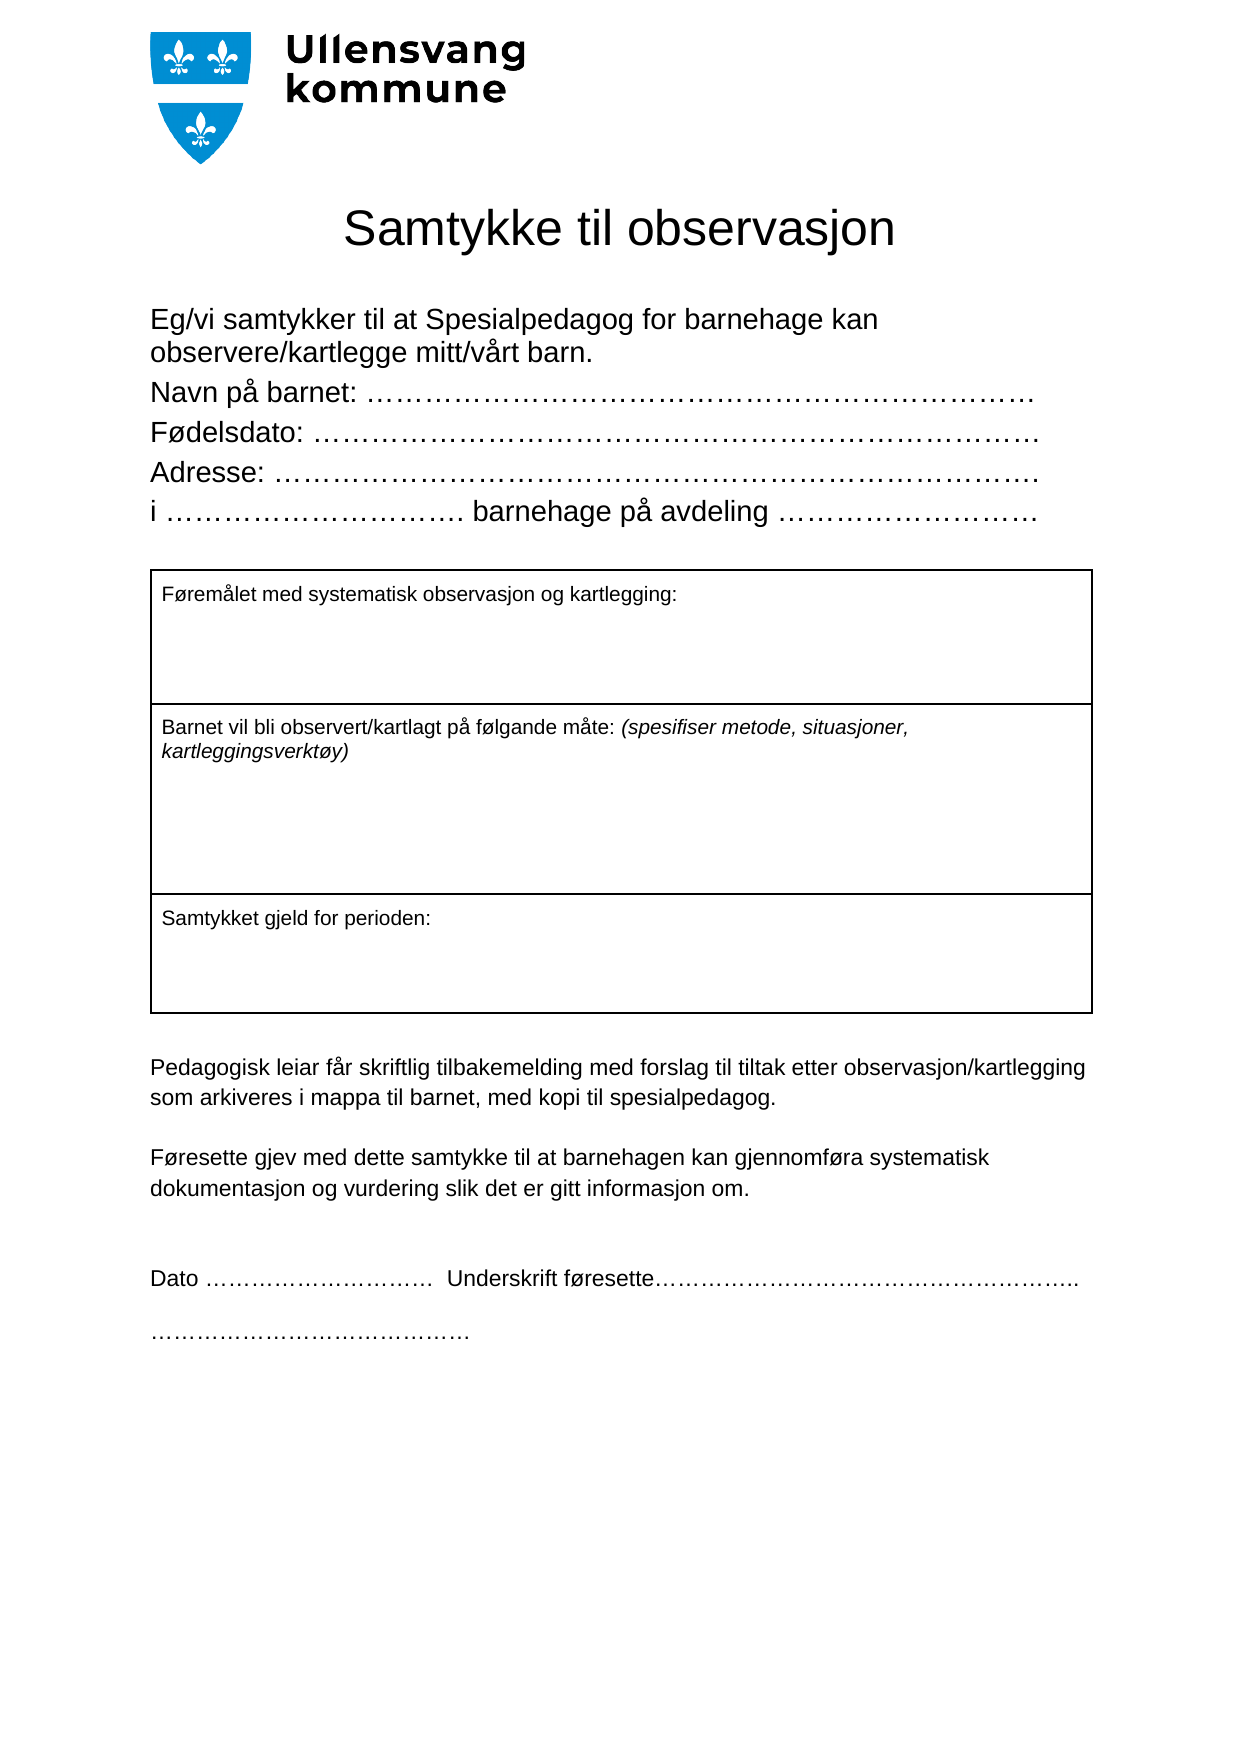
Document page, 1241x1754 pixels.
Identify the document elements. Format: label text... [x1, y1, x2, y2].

title Samtykke til observasjon [150, 198, 1090, 256]
title Eg/vi samtykker til at Spesialpedagog for barnehage kan observere/kartlegge mitt/vårt barn. [150, 302, 1090, 369]
picture [165, 55, 175, 61]
text Dato ………………………… Underskrift føresette………………………………………………..…………………………………… [150, 1265, 1090, 1344]
picture [175, 42, 183, 60]
picture [206, 127, 215, 132]
text Pedagogisk leiar får skriftlig tilbakemelding med forslag til tiltak etter observasjon/kartlegging som arkiveres i mappa til barnet, med kopi til spesialpedagog. [150, 1054, 1090, 1110]
table_cell Barnet vil bli observert/kartlagt på følgande måte: (spesifiser metode, situasjoner, kartleggingsverktøy) [152, 705, 1091, 893]
picture [208, 55, 218, 60]
picture [150, 32, 525, 165]
picture [197, 113, 205, 132]
picture [227, 55, 237, 60]
picture [187, 127, 196, 132]
title i …………………………. barnehage på avdeling ……………………… [150, 494, 1090, 528]
picture [219, 41, 226, 61]
table_cell Samtykket gjeld for perioden: [152, 895, 1091, 1012]
title Adresse: ……………………………………………………………………. [150, 455, 1090, 488]
title Navn på barnet: …………………………………………………………… [150, 375, 1090, 409]
table_header Føremålet med systematisk observasjon og kartlegging: [152, 571, 1091, 702]
picture [184, 55, 193, 60]
text Føresette gjev med dette samtykke til at barnehagen kan gjennomføra systematisk dokumentasjon og vurdering slik det er gitt informasjon om. [150, 1144, 1090, 1201]
title Fødelsdato: ………………………………………………………………… [150, 415, 1090, 448]
